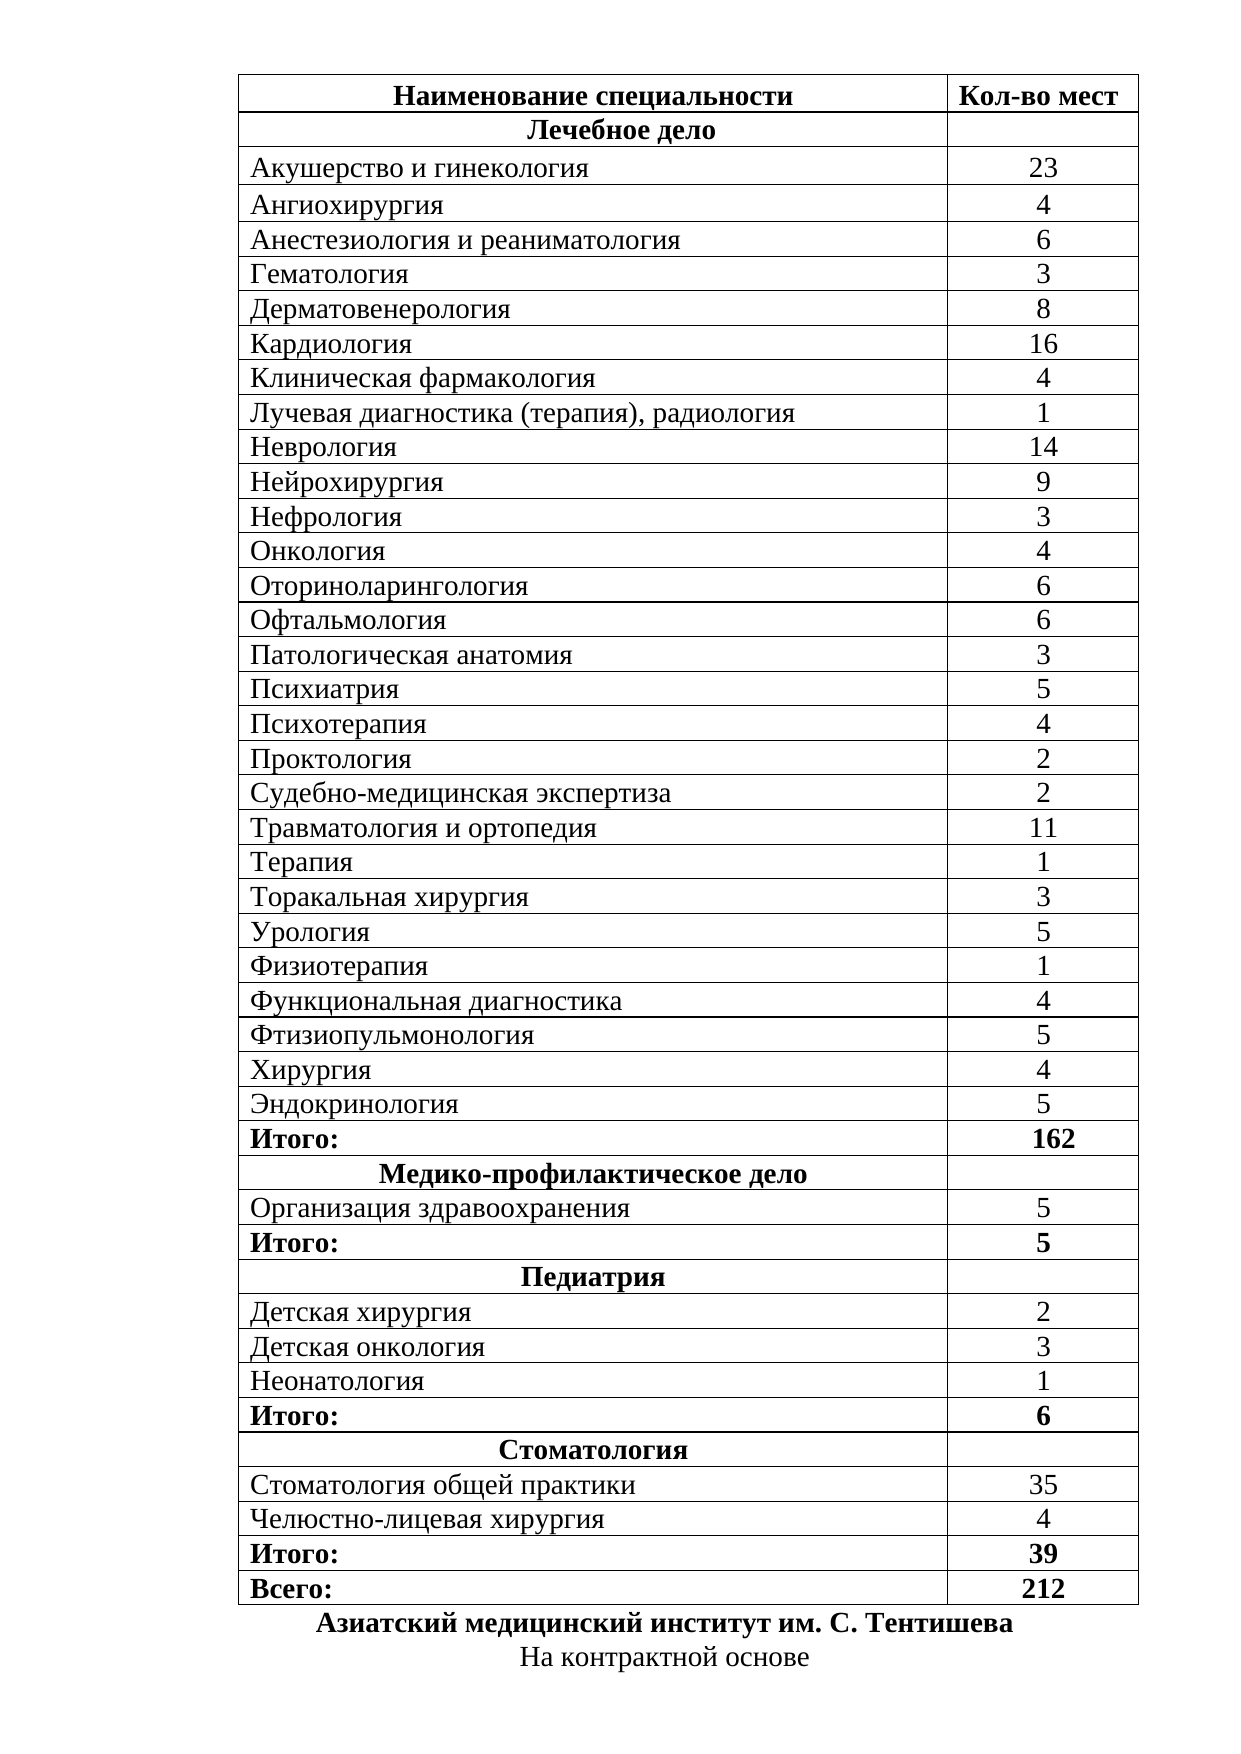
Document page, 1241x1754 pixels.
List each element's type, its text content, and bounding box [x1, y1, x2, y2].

table_cell Нефрология [239, 499, 947, 532]
table_cell Медико-профилактическое дело [239, 1156, 947, 1189]
table_cell Физиотерапия [239, 948, 947, 982]
table_cell 9 [948, 464, 1138, 498]
table_cell [948, 1433, 1138, 1466]
table_cell 6 [948, 222, 1138, 256]
table_cell 3 [948, 637, 1138, 671]
table_cell Торакальная хирургия [239, 879, 947, 913]
table_cell Нейрохирургия [239, 464, 947, 498]
table_header Кол-во мест [948, 75, 1138, 111]
table_cell 2 [948, 775, 1138, 809]
table_cell Итого: [239, 1398, 947, 1431]
table_cell Травматология и ортопедия [239, 810, 947, 843]
table_cell 4 [948, 533, 1138, 567]
table_cell Терапия [239, 845, 947, 878]
table_cell 11 [948, 810, 1138, 843]
table_cell 5 [948, 914, 1138, 947]
table_cell Функциональная диагностика [239, 983, 947, 1016]
table_cell 39 [948, 1536, 1138, 1570]
table_cell Психиатрия [239, 672, 947, 705]
table_cell Фтизиопульмонология [239, 1018, 947, 1051]
table_cell [948, 1156, 1138, 1189]
table_cell Онкология [239, 533, 947, 567]
table_cell 4 [948, 360, 1138, 394]
table_cell Неонатология [239, 1363, 947, 1397]
table_cell Лучевая диагностика (терапия), радиология [239, 395, 947, 428]
table_cell [948, 1260, 1138, 1293]
table_cell 3 [948, 257, 1138, 290]
table_cell Организация здравоохранения [239, 1190, 947, 1224]
table_cell 23 [948, 147, 1138, 183]
table_cell Челюстно-лицевая хирургия [239, 1502, 947, 1535]
table_cell 3 [948, 879, 1138, 913]
table_cell 4 [948, 706, 1138, 740]
table_cell Гематология [239, 257, 947, 290]
table_cell Всего: [239, 1571, 947, 1604]
table_cell 1 [948, 1363, 1138, 1397]
table_cell [948, 113, 1138, 146]
table_cell Хирургия [239, 1052, 947, 1086]
table_cell 16 [948, 326, 1138, 359]
table_cell 1 [948, 845, 1138, 878]
text Азиатский медицинский институт им. С. Тентишева [177, 1047, 1152, 1639]
table_cell 2 [948, 741, 1138, 774]
table_cell 4 [948, 185, 1138, 221]
table_cell Клиническая фармакология [239, 360, 947, 394]
table_cell 5 [948, 1087, 1138, 1120]
table_cell Эндокринология [239, 1087, 947, 1120]
table_cell 212 [948, 1571, 1138, 1604]
table_cell 3 [948, 1329, 1138, 1362]
table_cell 1 [948, 395, 1138, 428]
table_cell Психотерапия [239, 706, 947, 740]
table_cell 4 [948, 1052, 1138, 1086]
table_cell Неврология [239, 430, 947, 463]
table_header Наименование специальности [239, 75, 947, 111]
table_cell Акушерство и гинекология [239, 147, 947, 183]
table_cell 4 [948, 1502, 1138, 1535]
table_cell Анестезиология и реаниматология [239, 222, 947, 256]
table_cell Стоматология общей практики [239, 1467, 947, 1501]
table_cell Ангиохирургия [239, 185, 947, 221]
table_cell 162 [948, 1121, 1138, 1155]
table_cell Стоматология [239, 1433, 947, 1466]
table_cell 6 [948, 1398, 1138, 1431]
table_cell Педиатрия [239, 1260, 947, 1293]
table_cell Лечебное дело [239, 113, 947, 146]
table_cell 8 [948, 291, 1138, 325]
table_cell 2 [948, 1294, 1138, 1328]
table_cell 4 [948, 983, 1138, 1016]
table_cell 6 [948, 568, 1138, 601]
table_cell 5 [948, 1225, 1138, 1258]
table_cell 6 [948, 603, 1138, 636]
table_cell Офтальмология [239, 603, 947, 636]
table_cell 5 [948, 1190, 1138, 1224]
table_cell 5 [948, 672, 1138, 705]
text На контрактной основе [177, 1639, 1152, 1672]
table_cell Итого: [239, 1536, 947, 1570]
table_cell Урология [239, 914, 947, 947]
table_cell Патологическая анатомия [239, 637, 947, 671]
table_cell Проктология [239, 741, 947, 774]
table_cell Детская онкология [239, 1329, 947, 1362]
table_cell 14 [948, 430, 1138, 463]
table_cell Итого: [239, 1225, 947, 1258]
table_cell 3 [948, 499, 1138, 532]
table_cell Оториноларингология [239, 568, 947, 601]
table_cell Дерматовенерология [239, 291, 947, 325]
table_cell Судебно-медицинская экспертиза [239, 775, 947, 809]
table_cell 5 [948, 1018, 1138, 1051]
table_cell 35 [948, 1467, 1138, 1501]
table_cell Кардиология [239, 326, 947, 359]
table_cell Итого: [239, 1121, 947, 1155]
table_cell Детская хирургия [239, 1294, 947, 1328]
table_cell 1 [948, 948, 1138, 982]
